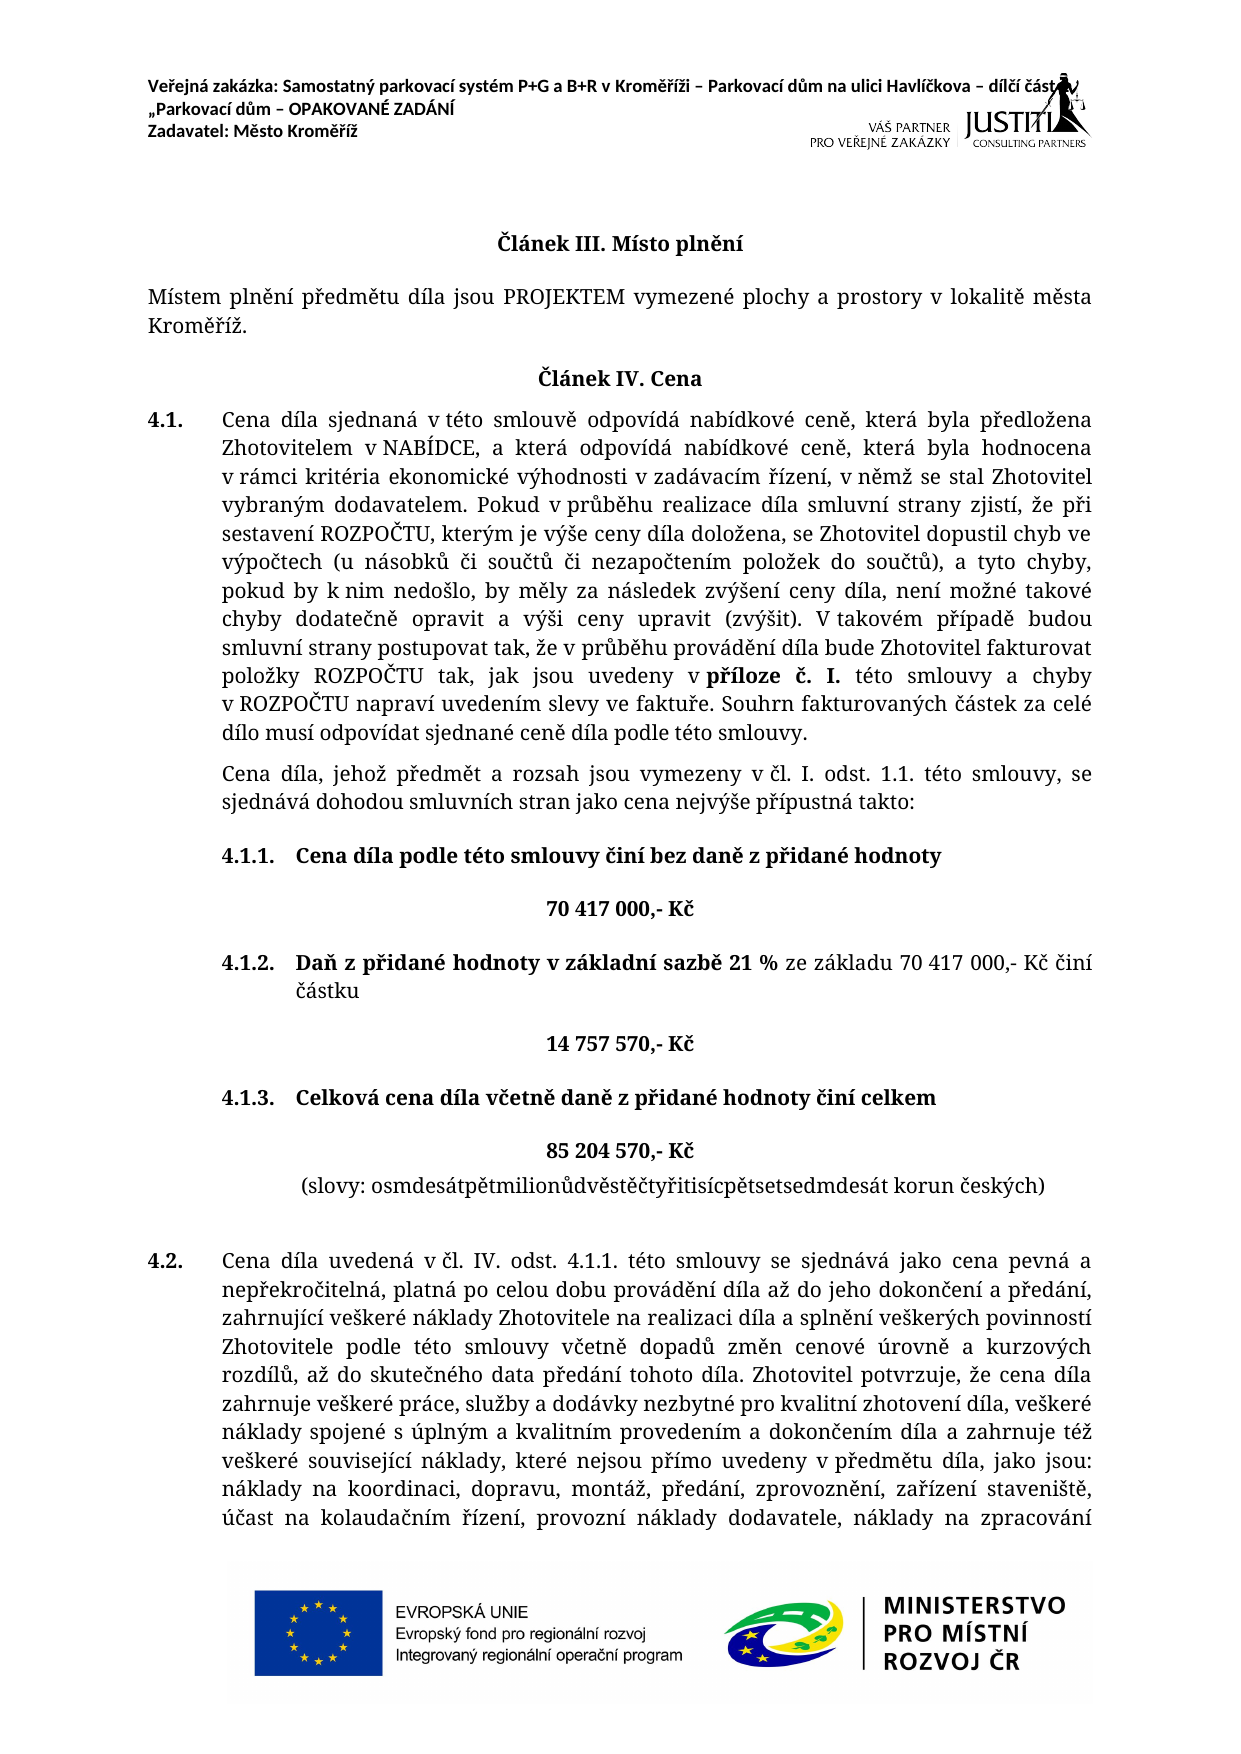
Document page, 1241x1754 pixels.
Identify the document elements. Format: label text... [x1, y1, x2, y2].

text Článek IV. Cena [148, 364, 1092, 393]
text Článek III. Místo plnění [148, 229, 1092, 257]
text 4.1. Cena díla sjednaná v této smlouvě odpovídá nabídkové ceně, která byla předložena Zhotovitelem v NABÍDCE, a která odpovídá nabídkové ceně, která byla hodnocena v rámci kritéria ekonomické výhodnosti v zadávacím řízení, v němž se stal Zhotovitel vybraným dodavatelem. Pokud v průběhu realizace díla smluvní strany zjistí, že při sestavení ROZPOČTU, kterým je výše ceny díla doložena, se Zhotovitel dopustil chyb ve výpočtech (u násobků či součtů či nezapočtením položek do součtů), a tyto chyby, pokud by k nim nedošlo, by měly za následek zvýšení ceny díla, není možné takové chyby dodatečně opravit a výši ceny upravit (zvýšit). V takovém případě budou smluvní strany postupovat tak, že v průběhu provádění díla bude Zhotovitel fakturovat položky ROZPOČTU tak, jak jsou uvedeny v příloze č. I. této smlouvy a chyby v ROZPOČTU napraví uvedením slevy ve faktuře. Souhrn fakturovaných částek za celé dílo musí odpovídat sjednané ceně díla podle této smlouvy. [148, 405, 1092, 746]
subtitle 4.1.1. Cena díla podle této smlouvy činí bez daně z přidané hodnoty [222, 841, 1092, 869]
picture [811, 73, 1093, 150]
text Místem plnění předmětu díla jsou Projektem vymezené plochy a prostory v lokalitě města Kroměříž. [148, 282, 1092, 339]
subtitle 4.1.2. Daň z přidané hodnoty v základní sazbě 21 % ze základu 70 417 000,- Kč činí částku [222, 948, 1092, 1004]
picture [226, 1561, 1093, 1704]
text 70 417 000,- Kč [148, 894, 1092, 923]
text Cena díla, jehož předmět a rozsah jsou vymezeny v čl. I. odst. 1.1. této smlouvy, se sjednává dohodou smluvních stran jako cena nejvýše přípustná takto: [222, 759, 1092, 816]
text (slovy: osmdesátpětmilionůdvěstěčtyřitisícpětsetsedmdesát korun českých) [295, 1171, 1092, 1199]
text 85 204 570,- Kč [148, 1136, 1092, 1165]
subtitle 4.1.3. Celková cena díla včetně daně z přidané hodnoty činí celkem [222, 1083, 1092, 1111]
text 14 757 570,- Kč [148, 1029, 1092, 1058]
